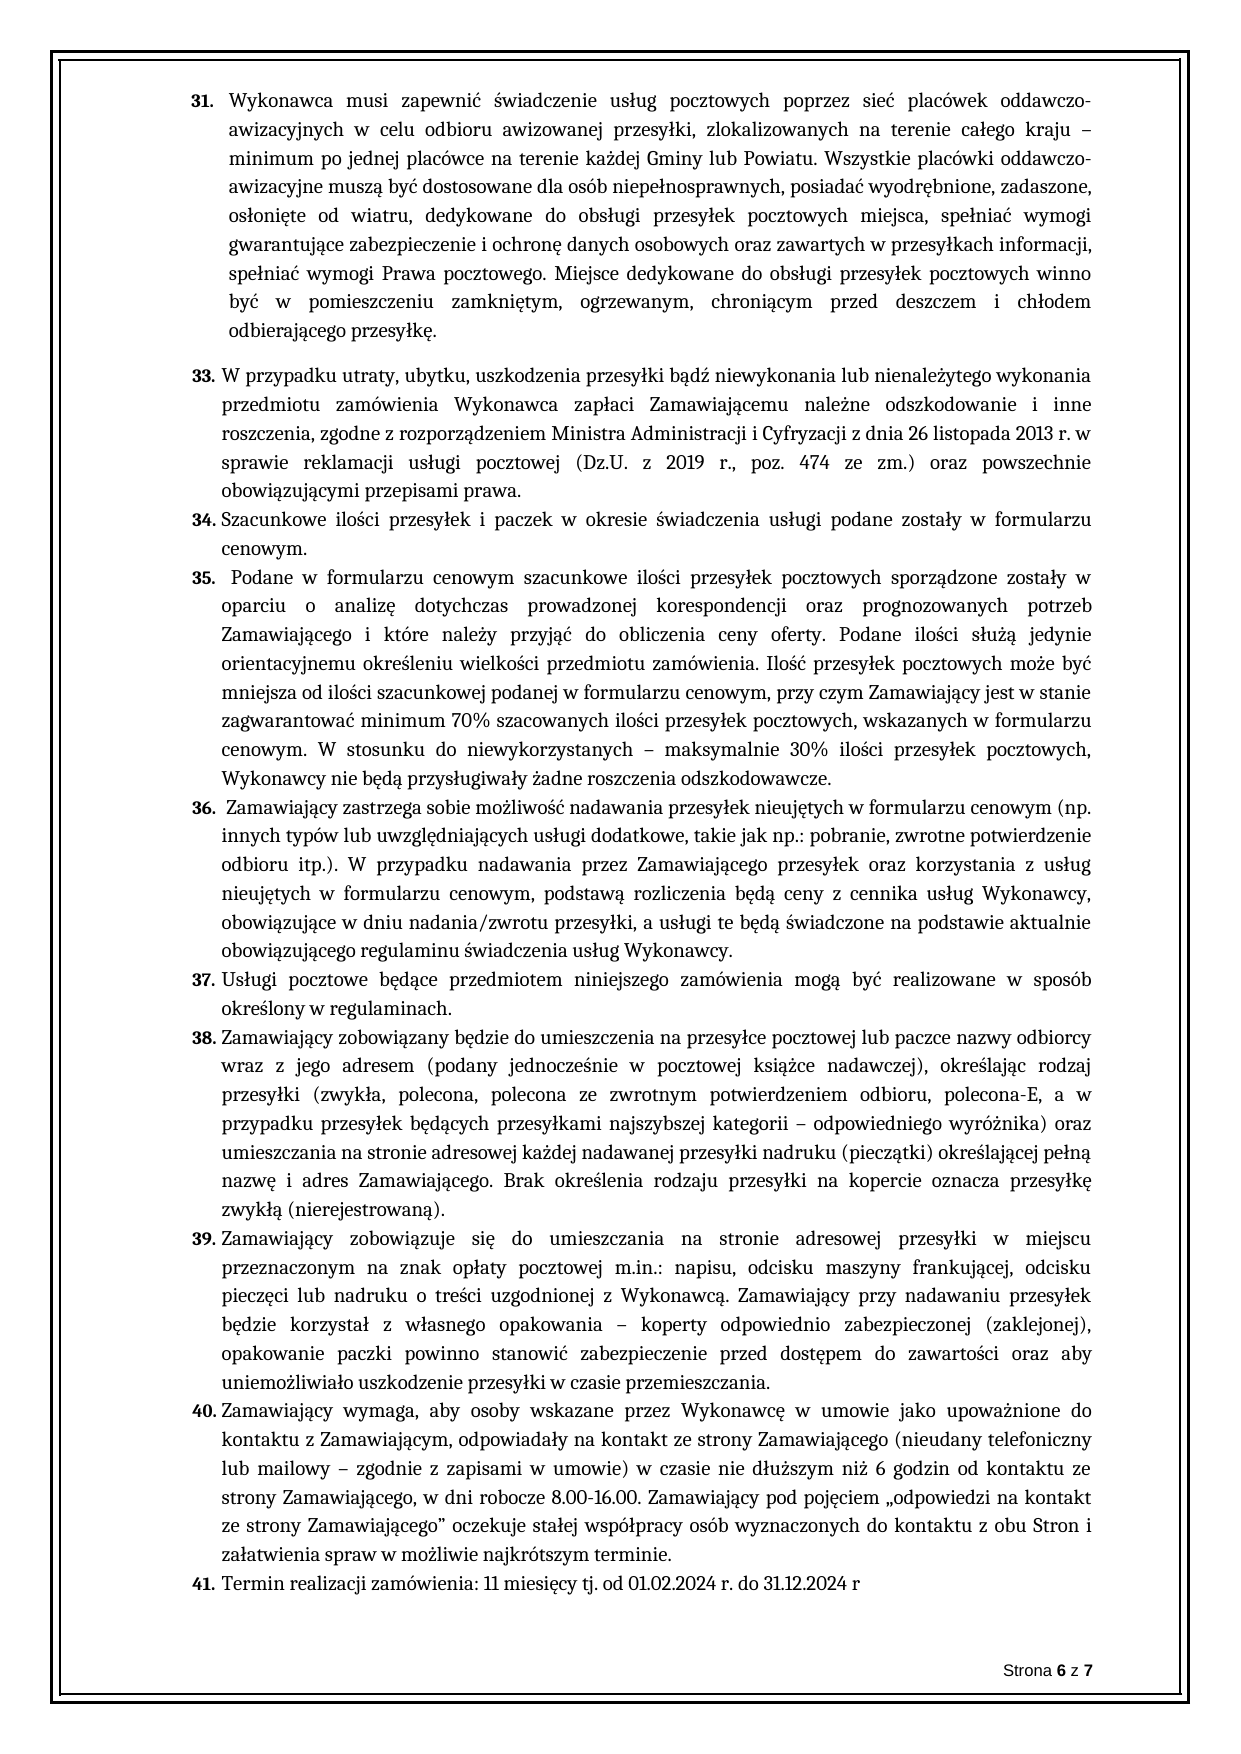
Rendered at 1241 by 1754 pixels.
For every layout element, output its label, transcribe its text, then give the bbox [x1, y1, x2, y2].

list Zamawiający zobowiązuje się do umieszczania na stronie adresowej przesyłki w miejscu przeznaczonym na znak opłaty pocztowej m.in.: napisu, odcisku maszyny frankującej, odcisku pieczęci lub nadruku o treści uzgodnionej z Wykonawcą. Zamawiający przy nadawaniu przesyłek będzie korzystał z własnego opakowania – koperty odpowiednio zabezpieczonej (zaklejonej), opakowanie paczki powinno stanowić zabezpieczenie przed dostępem do zawartości oraz aby uniemożliwiało uszkodzenie przesyłki w czasie przemieszczania. [192, 1227, 1093, 1394]
list Podane w formularzu cenowym szacunkowe ilości przesyłek pocztowych sporządzone zostały w oparciu o analizę dotychczas prowadzonej korespondencji oraz prognozowanych potrzeb Zamawiającego i które należy przyjąć do obliczenia ceny oferty. Podane ilości służą jedynie orientacyjnemu określeniu wielkości przedmiotu zamówienia. Ilość przesyłek pocztowych może być mniejsza od ilości szacunkowej podanej w formularzu cenowym, przy czym Zamawiający jest w stanie zagwarantować minimum 70% szacowanych ilości przesyłek pocztowych, wskazanych w formularzu cenowym. W stosunku do niewykorzystanych – maksymalnie 30% ilości przesyłek pocztowych, Wykonawcy nie będą przysługiwały żadne roszczenia odszkodowawcze. [192, 565, 1093, 791]
list Szacunkowe ilości przesyłek i paczek w okresie świadczenia usługi podane zostały w formularzu cenowym. [192, 508, 1093, 561]
list Usługi pocztowe będące przedmiotem niniejszego zamówienia mogą być realizowane w sposób określony w regulaminach. [192, 968, 1093, 1021]
list W przypadku utraty, ubytku, uszkodzenia przesyłki bądź niewykonania lub nienależytego wykonania przedmiotu zamówienia Wykonawca zapłaci Zamawiającemu należne odszkodowanie i inne roszczenia, zgodne z rozporządzeniem Ministra Administracji i Cyfryzacji z dnia 26 listopada 2013 r. w sprawie reklamacji usługi pocztowej (Dz.U. z 2019 r., poz. 474 ze zm.) oraz powszechnie obowiązującymi przepisami prawa. [192, 364, 1093, 503]
list Zamawiający zastrzega sobie możliwość nadawania przesyłek nieujętych w formularzu cenowym (np. innych typów lub uwzględniających usługi dodatkowe, takie jak np.: pobranie, zwrotne potwierdzenie odbioru itp.). W przypadku nadawania przez Zamawiającego przesyłek oraz korzystania z usług nieujętych w formularzu cenowym, podstawą rozliczenia będą ceny z cennika usług Wykonawcy, obowiązujące w dniu nadania/zwrotu przesyłki, a usługi te będą świadczone na podstawie aktualnie obowiązującego regulaminu świadczenia usług Wykonawcy. [192, 795, 1093, 963]
list Zamawiający wymaga, aby osoby wskazane przez Wykonawcę w umowie jako upoważnione do kontaktu z Zamawiającym, odpowiadały na kontakt ze strony Zamawiającego (nieudany telefoniczny lub mailowy – zgodnie z zapisami w umowie) w czasie nie dłuższym niż 6 godzin od kontaktu ze strony Zamawiającego, w dni robocze 8.00-16.00. Zamawiający pod pojęciem „odpowiedzi na kontakt ze strony Zamawiającego” oczekuje stałej współpracy osób wyznaczonych do kontaktu z obu Stron i załatwienia spraw w możliwie najkrótszym terminie. [192, 1399, 1093, 1567]
list Wykonawca musi zapewnić świadczenie usług pocztowych poprzez sieć placówek oddawczo-awizacyjnych w celu odbioru awizowanej przesyłki, zlokalizowanych na terenie całego kraju – minimum po jednej placówce na terenie każdej Gminy lub Powiatu. Wszystkie placówki oddawczo-awizacyjne muszą być dostosowane dla osób niepełnosprawnych, posiadać wyodrębnione, zadaszone, osłonięte od wiatru, dedykowane do obsługi przesyłek pocztowych miejsca, spełniać wymogi gwarantujące zabezpieczenie i ochronę danych osobowych oraz zawartych w przesyłkach informacji, spełniać wymogi Prawa pocztowego. Miejsce dedykowane do obsługi przesyłek pocztowych winno być w pomieszczeniu zamkniętym, ogrzewanym, chroniącym przed deszczem i chłodem odbierającego przesyłkę. [191, 89, 1093, 343]
list Termin realizacji zamówienia: 11 miesięcy tj. od 01.02.2024 r. do 31.12.2024 r [192, 1572, 1093, 1596]
list Zamawiający zobowiązany będzie do umieszczenia na przesyłce pocztowej lub paczce nazwy odbiorcy wraz z jego adresem (podany jednocześnie w pocztowej książce nadawczej), określając rodzaj przesyłki (zwykła, polecona, polecona ze zwrotnym potwierdzeniem odbioru, polecona-E, a w przypadku przesyłek będących przesyłkami najszybszej kategorii – odpowiedniego wyróżnika) oraz umieszczania na stronie adresowej każdej nadawanej przesyłki nadruku (pieczątki) określającej pełną nazwę i adres Zamawiającego. Brak określenia rodzaju przesyłki na kopercie oznacza przesyłkę zwykłą (nierejestrowaną). [192, 1025, 1093, 1222]
